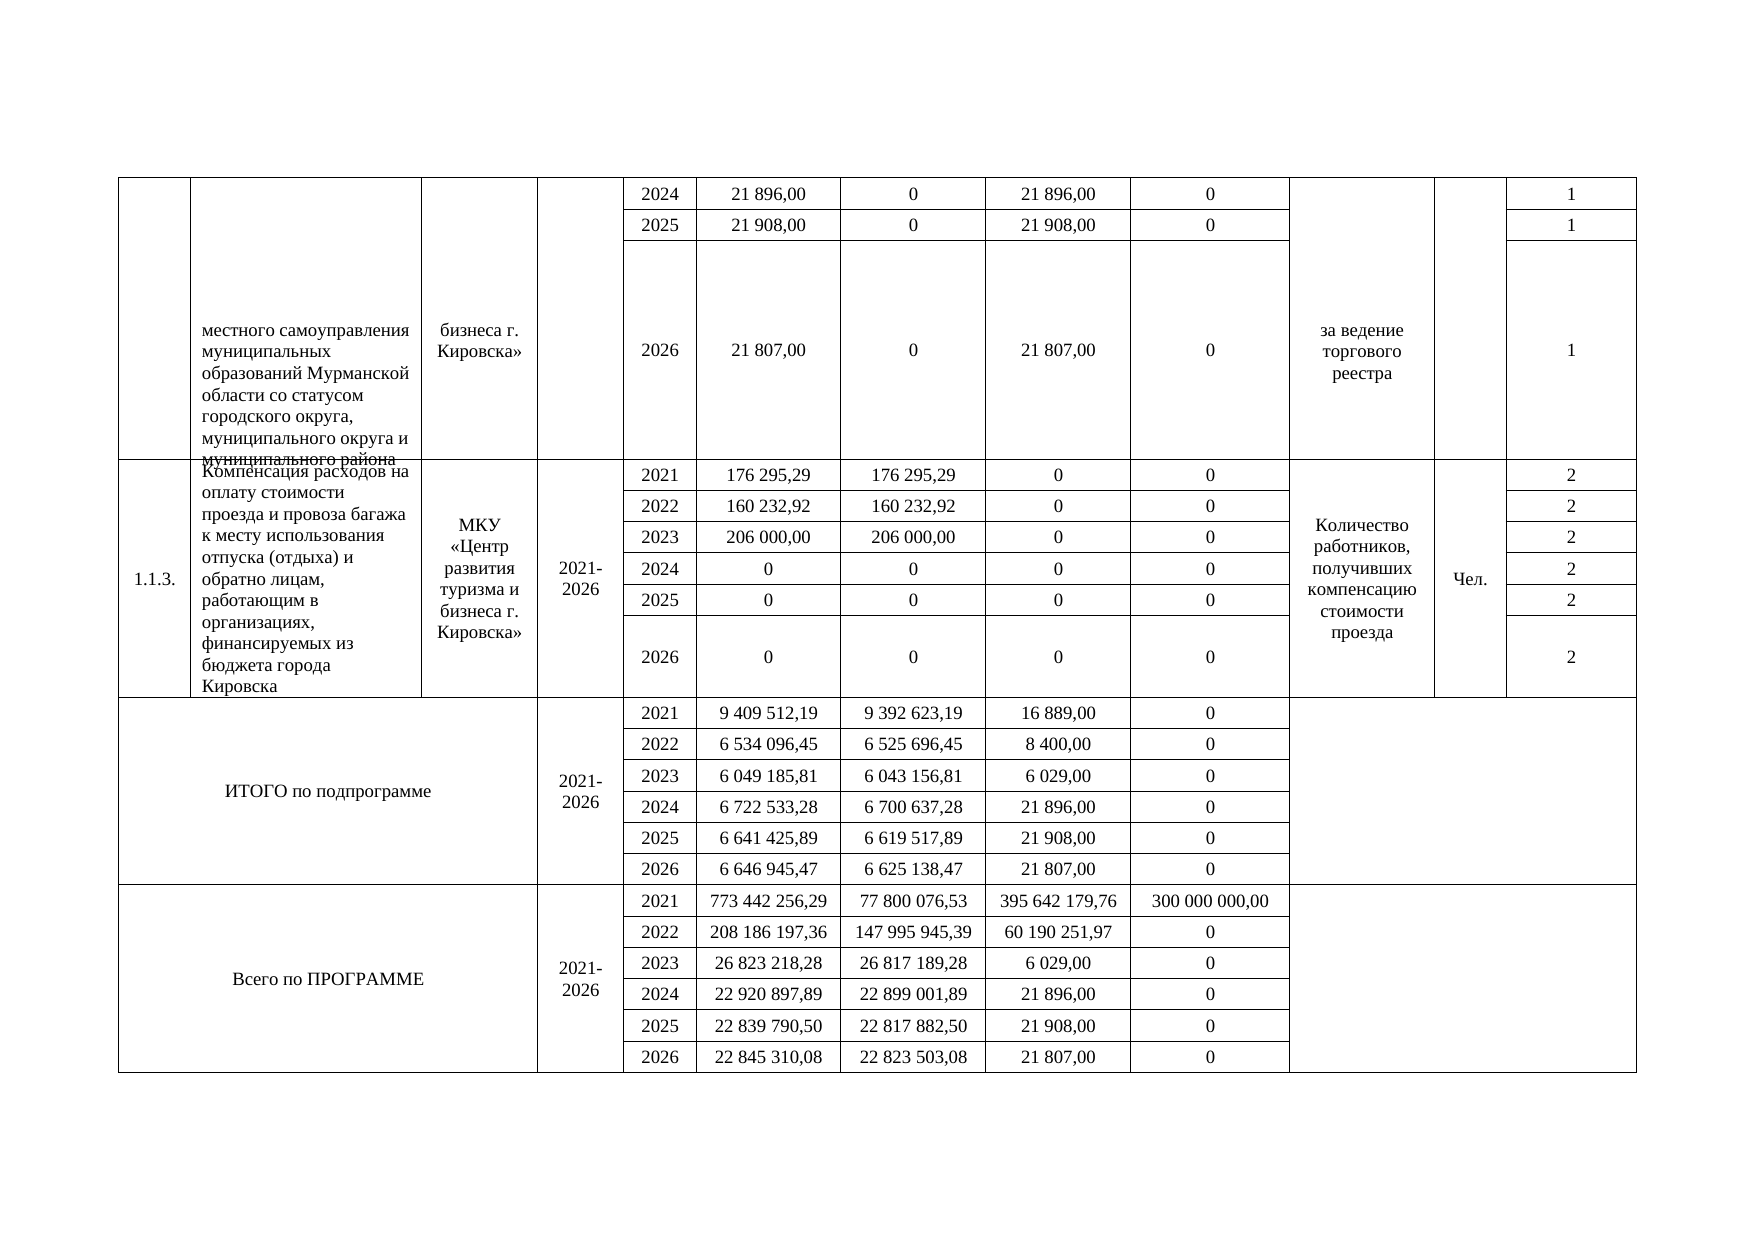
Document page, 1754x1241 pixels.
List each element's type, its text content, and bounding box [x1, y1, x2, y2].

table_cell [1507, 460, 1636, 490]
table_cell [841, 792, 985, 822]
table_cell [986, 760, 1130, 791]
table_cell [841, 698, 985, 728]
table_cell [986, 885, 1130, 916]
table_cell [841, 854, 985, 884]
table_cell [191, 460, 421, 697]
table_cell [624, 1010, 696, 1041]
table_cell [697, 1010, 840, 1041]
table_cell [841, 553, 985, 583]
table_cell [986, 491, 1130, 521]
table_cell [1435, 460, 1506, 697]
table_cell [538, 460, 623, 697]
table_cell 21 908,00 [697, 210, 840, 240]
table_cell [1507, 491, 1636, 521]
table_cell 0 [1131, 178, 1289, 208]
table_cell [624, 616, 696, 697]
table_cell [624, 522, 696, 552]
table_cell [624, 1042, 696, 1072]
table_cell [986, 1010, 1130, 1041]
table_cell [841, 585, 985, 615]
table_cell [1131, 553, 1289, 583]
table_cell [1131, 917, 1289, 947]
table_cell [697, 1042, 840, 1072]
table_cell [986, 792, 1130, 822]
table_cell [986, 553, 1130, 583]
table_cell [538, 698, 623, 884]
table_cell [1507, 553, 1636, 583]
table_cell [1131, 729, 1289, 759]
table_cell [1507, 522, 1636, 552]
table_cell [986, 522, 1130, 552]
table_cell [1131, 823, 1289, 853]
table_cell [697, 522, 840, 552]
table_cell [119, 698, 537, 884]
table_cell 0 [1131, 210, 1289, 240]
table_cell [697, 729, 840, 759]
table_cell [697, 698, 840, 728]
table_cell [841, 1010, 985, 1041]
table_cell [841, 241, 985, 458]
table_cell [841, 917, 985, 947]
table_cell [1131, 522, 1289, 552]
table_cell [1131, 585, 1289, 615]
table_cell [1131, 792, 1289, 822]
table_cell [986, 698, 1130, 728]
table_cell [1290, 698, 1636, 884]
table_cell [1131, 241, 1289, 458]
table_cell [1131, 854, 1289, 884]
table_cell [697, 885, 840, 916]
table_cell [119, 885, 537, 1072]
table_cell 0 [841, 210, 985, 240]
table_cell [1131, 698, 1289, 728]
table_cell 2025 [624, 210, 696, 240]
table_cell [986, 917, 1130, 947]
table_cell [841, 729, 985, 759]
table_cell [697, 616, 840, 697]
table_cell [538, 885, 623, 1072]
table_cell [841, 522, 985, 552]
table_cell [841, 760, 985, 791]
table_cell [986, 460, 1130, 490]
table_cell 21 896,00 [697, 178, 840, 208]
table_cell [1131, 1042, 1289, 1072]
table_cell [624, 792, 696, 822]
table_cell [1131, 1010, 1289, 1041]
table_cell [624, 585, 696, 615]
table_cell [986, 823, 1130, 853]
table_cell 21 908,00 [986, 210, 1130, 240]
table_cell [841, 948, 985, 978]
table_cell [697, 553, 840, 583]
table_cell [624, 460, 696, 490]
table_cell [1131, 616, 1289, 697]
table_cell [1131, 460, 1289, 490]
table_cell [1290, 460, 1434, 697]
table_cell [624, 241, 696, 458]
table_cell 2024 [624, 178, 696, 208]
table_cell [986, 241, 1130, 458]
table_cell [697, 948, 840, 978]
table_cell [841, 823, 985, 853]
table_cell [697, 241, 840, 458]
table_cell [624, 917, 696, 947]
table_cell 1 [1507, 178, 1636, 208]
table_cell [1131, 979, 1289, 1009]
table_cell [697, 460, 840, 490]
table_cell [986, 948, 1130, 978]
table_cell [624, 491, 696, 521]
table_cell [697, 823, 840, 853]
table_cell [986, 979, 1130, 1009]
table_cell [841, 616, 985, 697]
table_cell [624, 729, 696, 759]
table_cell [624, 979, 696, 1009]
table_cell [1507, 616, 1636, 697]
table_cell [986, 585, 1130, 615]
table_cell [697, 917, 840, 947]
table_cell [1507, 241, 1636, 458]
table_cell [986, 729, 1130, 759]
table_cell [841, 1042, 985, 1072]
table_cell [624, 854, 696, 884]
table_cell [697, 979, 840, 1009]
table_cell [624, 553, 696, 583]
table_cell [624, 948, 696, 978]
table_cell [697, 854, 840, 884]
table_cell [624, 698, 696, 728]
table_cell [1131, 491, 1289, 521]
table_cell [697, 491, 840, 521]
table_cell 21 896,00 [986, 178, 1130, 208]
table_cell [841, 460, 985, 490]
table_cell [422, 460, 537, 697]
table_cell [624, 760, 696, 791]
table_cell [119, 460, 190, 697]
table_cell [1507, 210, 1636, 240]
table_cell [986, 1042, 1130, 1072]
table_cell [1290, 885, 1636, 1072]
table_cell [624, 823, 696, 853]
table_cell 0 [841, 178, 985, 208]
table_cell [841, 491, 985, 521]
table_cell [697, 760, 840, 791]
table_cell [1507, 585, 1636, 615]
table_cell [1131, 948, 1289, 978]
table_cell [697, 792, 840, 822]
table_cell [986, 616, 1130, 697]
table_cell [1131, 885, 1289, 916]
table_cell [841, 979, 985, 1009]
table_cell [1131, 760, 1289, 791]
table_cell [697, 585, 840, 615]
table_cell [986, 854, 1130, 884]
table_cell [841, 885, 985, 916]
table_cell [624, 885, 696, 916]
